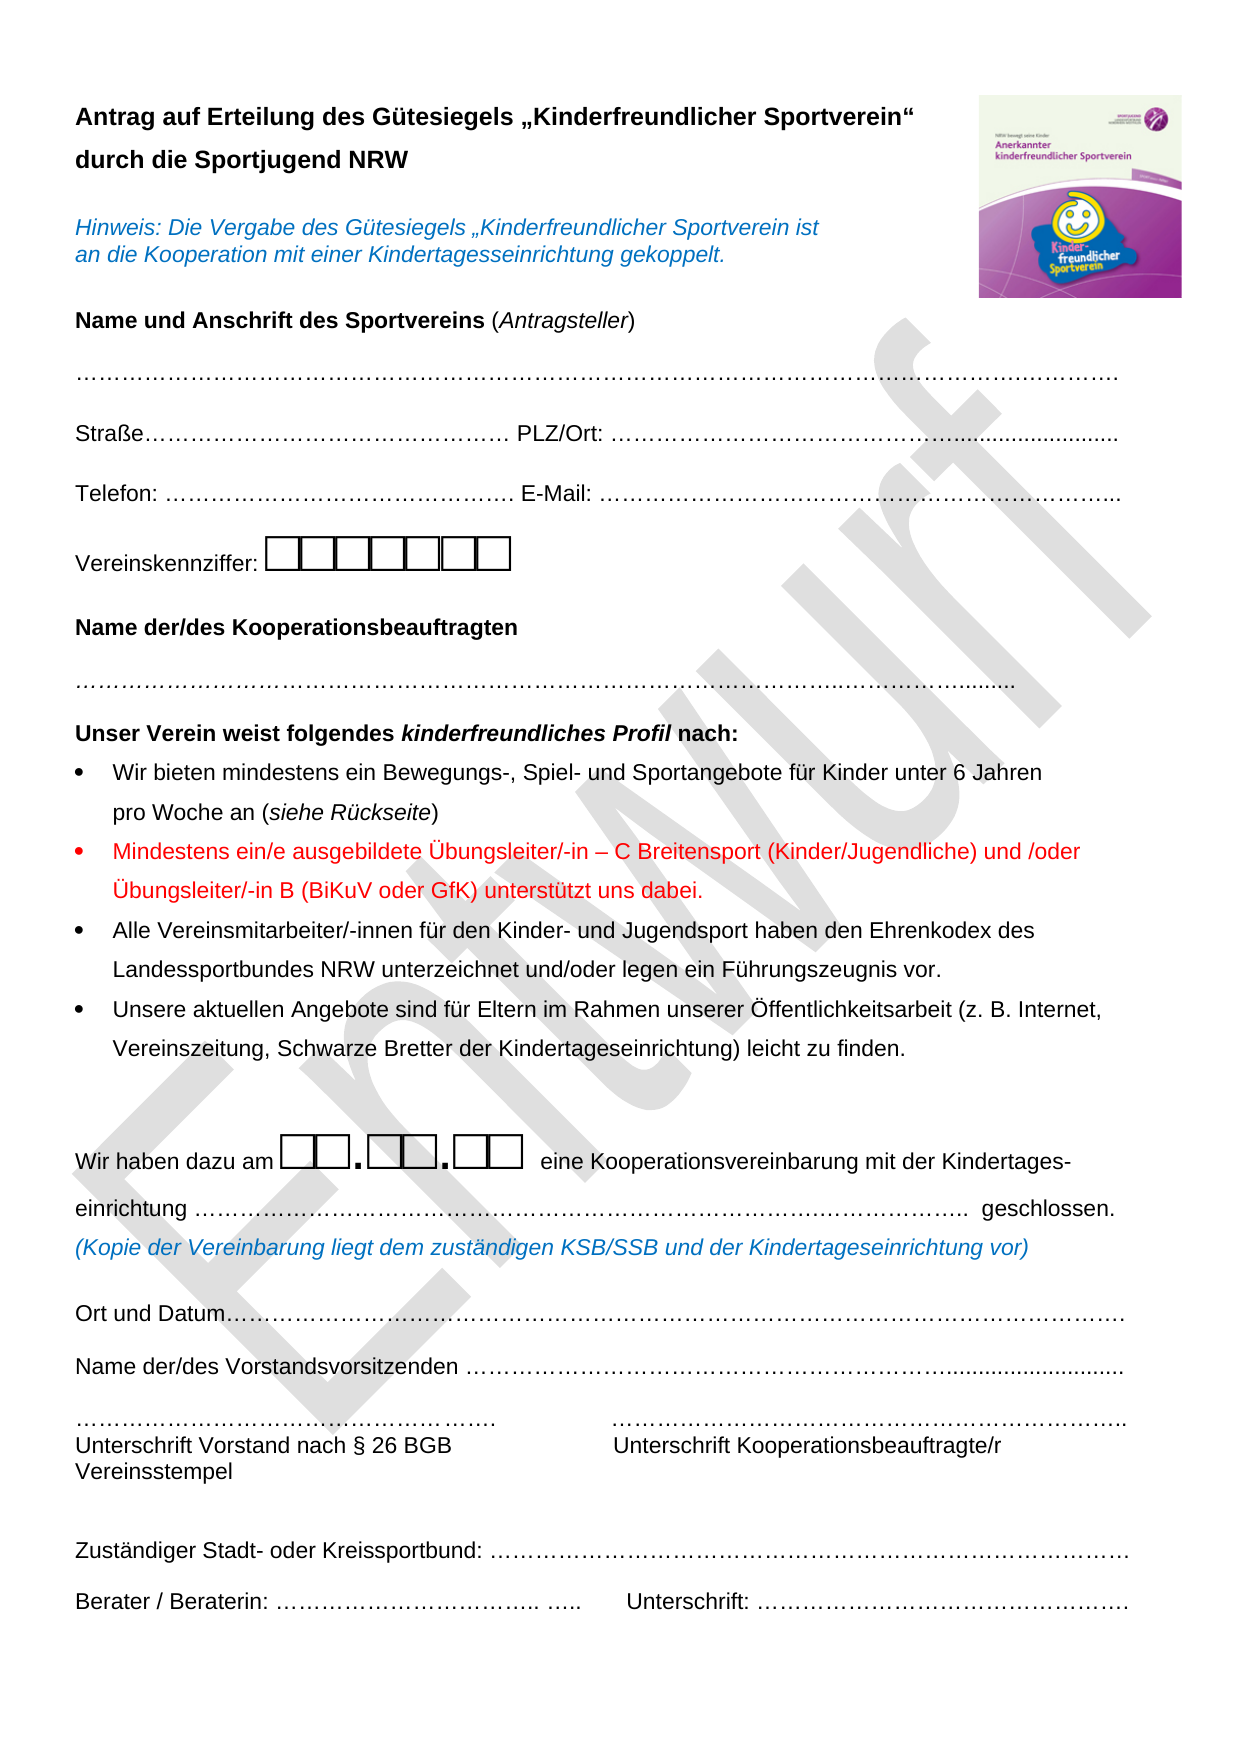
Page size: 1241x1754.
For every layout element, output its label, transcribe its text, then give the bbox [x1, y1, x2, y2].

picture [978, 95, 1182, 298]
list Wir bieten mindestens ein Bewegungs-, Spiel- und Sportangebote für Kinder unter 6 Jahren [75, 759, 1165, 785]
text Name und Anschrift des Sportvereins (Antragsteller) [75, 307, 1165, 333]
text …………………………………………………………………………………………………………….…………. [75, 359, 1165, 386]
text (Kopie der Vereinbarung liegt dem zuständigen KSB/SSB und der Kindertageseinrichtung vor) [75, 1234, 1165, 1260]
text ………………………………………… ……. ………………………………………………………….. Unterschrift Vorstand nach § 26 BGB Unterschrift Kooperationsbeauftragte/r [75, 1405, 1165, 1458]
list Mindestens ein/e ausgebildete Übungsleiter/-in – C Breitensport (Kinder/Jugendliche) und /oder Übungsleiter/-in B (BiKuV oder GfK) unterstützt uns dabei. [75, 838, 1165, 904]
text Zuständiger Stadt- oder Kreissportbund: ………………………………………………………………………… [75, 1537, 1165, 1563]
text Name der/des Vorstandsvorsitzenden ………………………………………………………............................ [75, 1353, 1165, 1379]
text Unser Verein weist folgendes kinderfreundliches Profil nach: [75, 719, 1165, 746]
text Antrag auf Erteilung des Gütesiegels „Kinderfreundlicher Sportverein“ [75, 102, 978, 131]
list Unsere aktuellen Angebote sind für Eltern im Rahmen unserer Öffentlichkeitsarbeit (z. B. Internet, Vereinszeitung, Schwarze Bretter der Kindertageseinrichtung) leicht zu finden. [75, 996, 1165, 1062]
text Berater / Beraterin: …………………………….. ….. Unterschrift: …………………………………………. [75, 1588, 1165, 1614]
text Vereinsstempel [75, 1458, 1165, 1484]
text ………………………………………………………………………………………..……………......... [75, 667, 1165, 693]
text Ort und Datum………………………………………………………………………………………………………. [75, 1300, 1165, 1326]
text Name der/des Kooperationsbeauftragten [75, 614, 1165, 641]
text durch die Sportjugend NRW [75, 145, 978, 174]
list Alle Vereinsmitarbeiter/-innen für den Kinder- und Jugendsport haben den Ehrenkodex des Landessportbundes NRW unterzeichnet und/oder legen ein Führungszeugnis vor. [75, 917, 1165, 983]
text Hinweis: Die Vergabe des Gütesiegels „Kinderfreundlicher Sportverein ist an die Kooperation mit einer Kindertagesseinrichtung gekoppelt. [75, 214, 978, 267]
text Telefon: ………………………………………. E-Mail: …………………………………………………………... Vereinskennziffer: □□□□□□□ [75, 480, 1165, 583]
list pro Woche an (siehe Rückseite) [112, 798, 1165, 825]
text Straße………………………………………… PLZ/Ort: ……………………………………….......................... [75, 419, 1165, 446]
text Wir haben dazu am □□.□□.□□ eine Kooperationsvereinbarung mit der Kindertages-einrichtung ……………………………………………………………………….……………….. geschlossen. [75, 1114, 1165, 1221]
